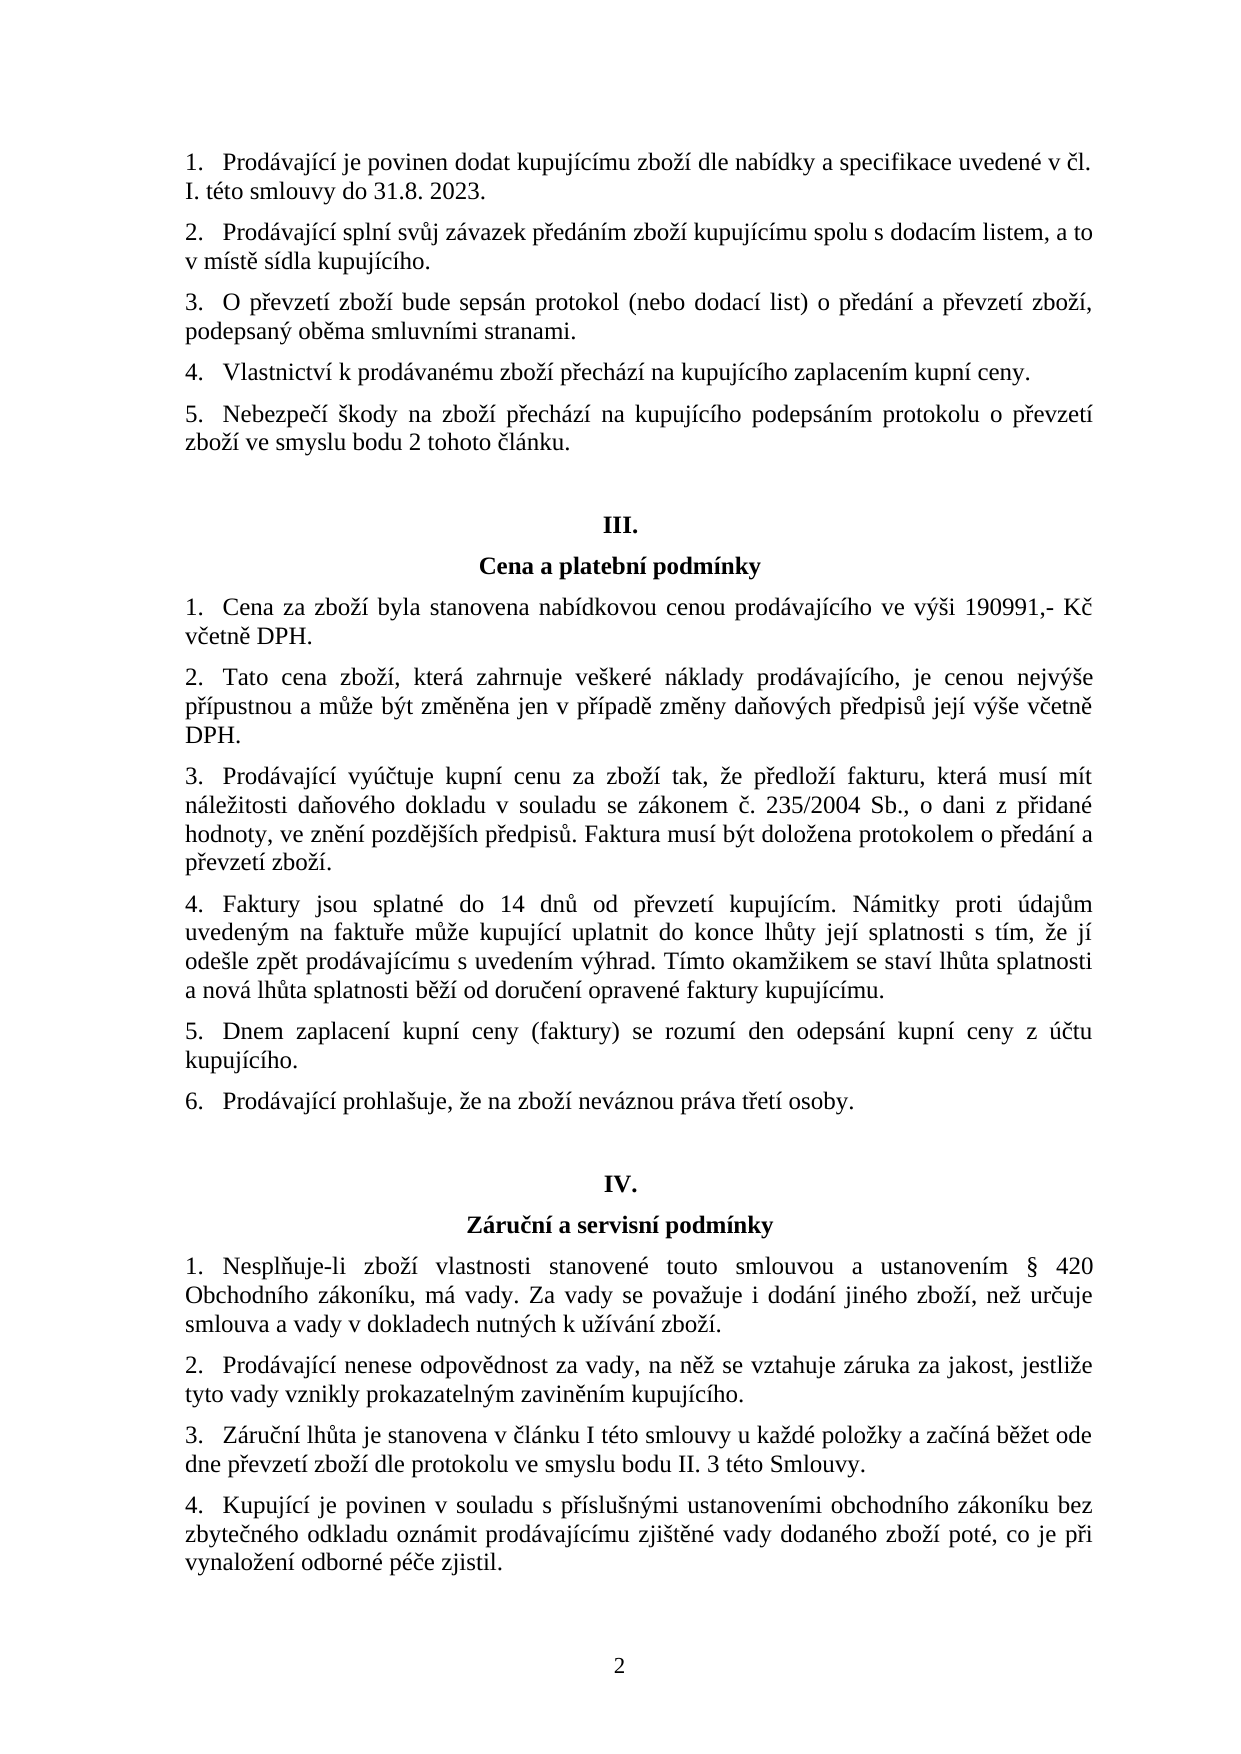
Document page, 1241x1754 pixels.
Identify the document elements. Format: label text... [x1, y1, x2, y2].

list Záruční lhůta je stanovena v článku I této smlouvy u každé položky a začíná běžet ode dne převzetí zboží dle protokolu ve smyslu bodu II. 3 této Smlouvy. [185, 1420, 1093, 1477]
list Prodávající vyúčtuje kupní cenu za zboží tak, že předloží fakturu, která musí mít náležitosti daňového dokladu v souladu se zákonem č. 235/2004 Sb., o dani z přidané hodnoty, ve znění pozdějších předpisů. Faktura musí být doložena protokolem o předání a převzetí zboží. [185, 761, 1093, 876]
list Nesplňuje-li zboží vlastnosti stanovené touto smlouvou a ustanovením § 420 Obchodního zákoníku, má vady. Za vady se považuje i dodání jiného zboží, než určuje smlouva a vady v dokladech nutných k užívání zboží. [185, 1251, 1094, 1337]
list Faktury jsou splatné do 14 dnů od převzetí kupujícím. Námitky proti údajům uvedeným na faktuře může kupující uplatnit do konce lhůty její splatnosti s tím, že jí odešle zpět prodávajícímu s uvedením výhrad. Tímto okamžikem se staví lhůta splatnosti a nová lhůta splatnosti běží od doručení opravené faktury kupujícímu. [185, 889, 1093, 1004]
text III. [424, 510, 817, 539]
list Prodávající je povinen dodat kupujícímu zboží dle nabídky a specifikace uvedené v čl. [185, 147, 1121, 176]
text Cena a platební podmínky [478, 551, 1121, 580]
text IV. [424, 1169, 817, 1197]
list Prodávající nenese odpovědnost za vady, na něž se vztahuje záruka za jakost, jestliže tyto vady vznikly prokazatelným zaviněním kupujícího. [185, 1350, 1093, 1407]
list Dnem zaplacení kupní ceny (faktury) se rozumí den odepsání kupní ceny z účtu kupujícího. [185, 1016, 1093, 1074]
text I. této smlouvy do 31.8. 2023. [185, 176, 1121, 205]
list Nebezpečí škody na zboží přechází na kupujícího podepsáním protokolu o převzetí zboží ve smyslu bodu 2 tohoto článku. [185, 399, 1093, 456]
list Prodávající prohlašuje, že na zboží neváznou práva třetí osoby. [185, 1086, 1121, 1115]
list Prodávající splní svůj závazek předáním zboží kupujícímu spolu s dodacím listem, a to v místě sídla kupujícího. [185, 217, 1094, 275]
list Cena za zboží byla stanovena nabídkovou cenou prodávajícího ve výši 190991,- Kč včetně DPH. [185, 592, 1093, 650]
list Tato cena zboží, která zahrnuje veškeré náklady prodávajícího, je cenou nejvýše přípustnou a může být změněna jen v případě změny daňových předpisů její výše včetně DPH. [185, 662, 1093, 749]
text Záruční a servisní podmínky [466, 1210, 1121, 1239]
list O převzetí zboží bude sepsán protokol (nebo dodací list) o předání a převzetí zboží, podepsaný oběma smluvními stranami. [185, 287, 1093, 345]
list Kupující je povinen v souladu s příslušnými ustanoveními obchodního zákoníku bez zbytečného odkladu oznámit prodávajícímu zjištěné vady dodaného zboží poté, co je při vynaložení odborné péče zjistil. [185, 1490, 1093, 1576]
list Vlastnictví k prodávanému zboží přechází na kupujícího zaplacením kupní ceny. [185, 357, 1121, 386]
